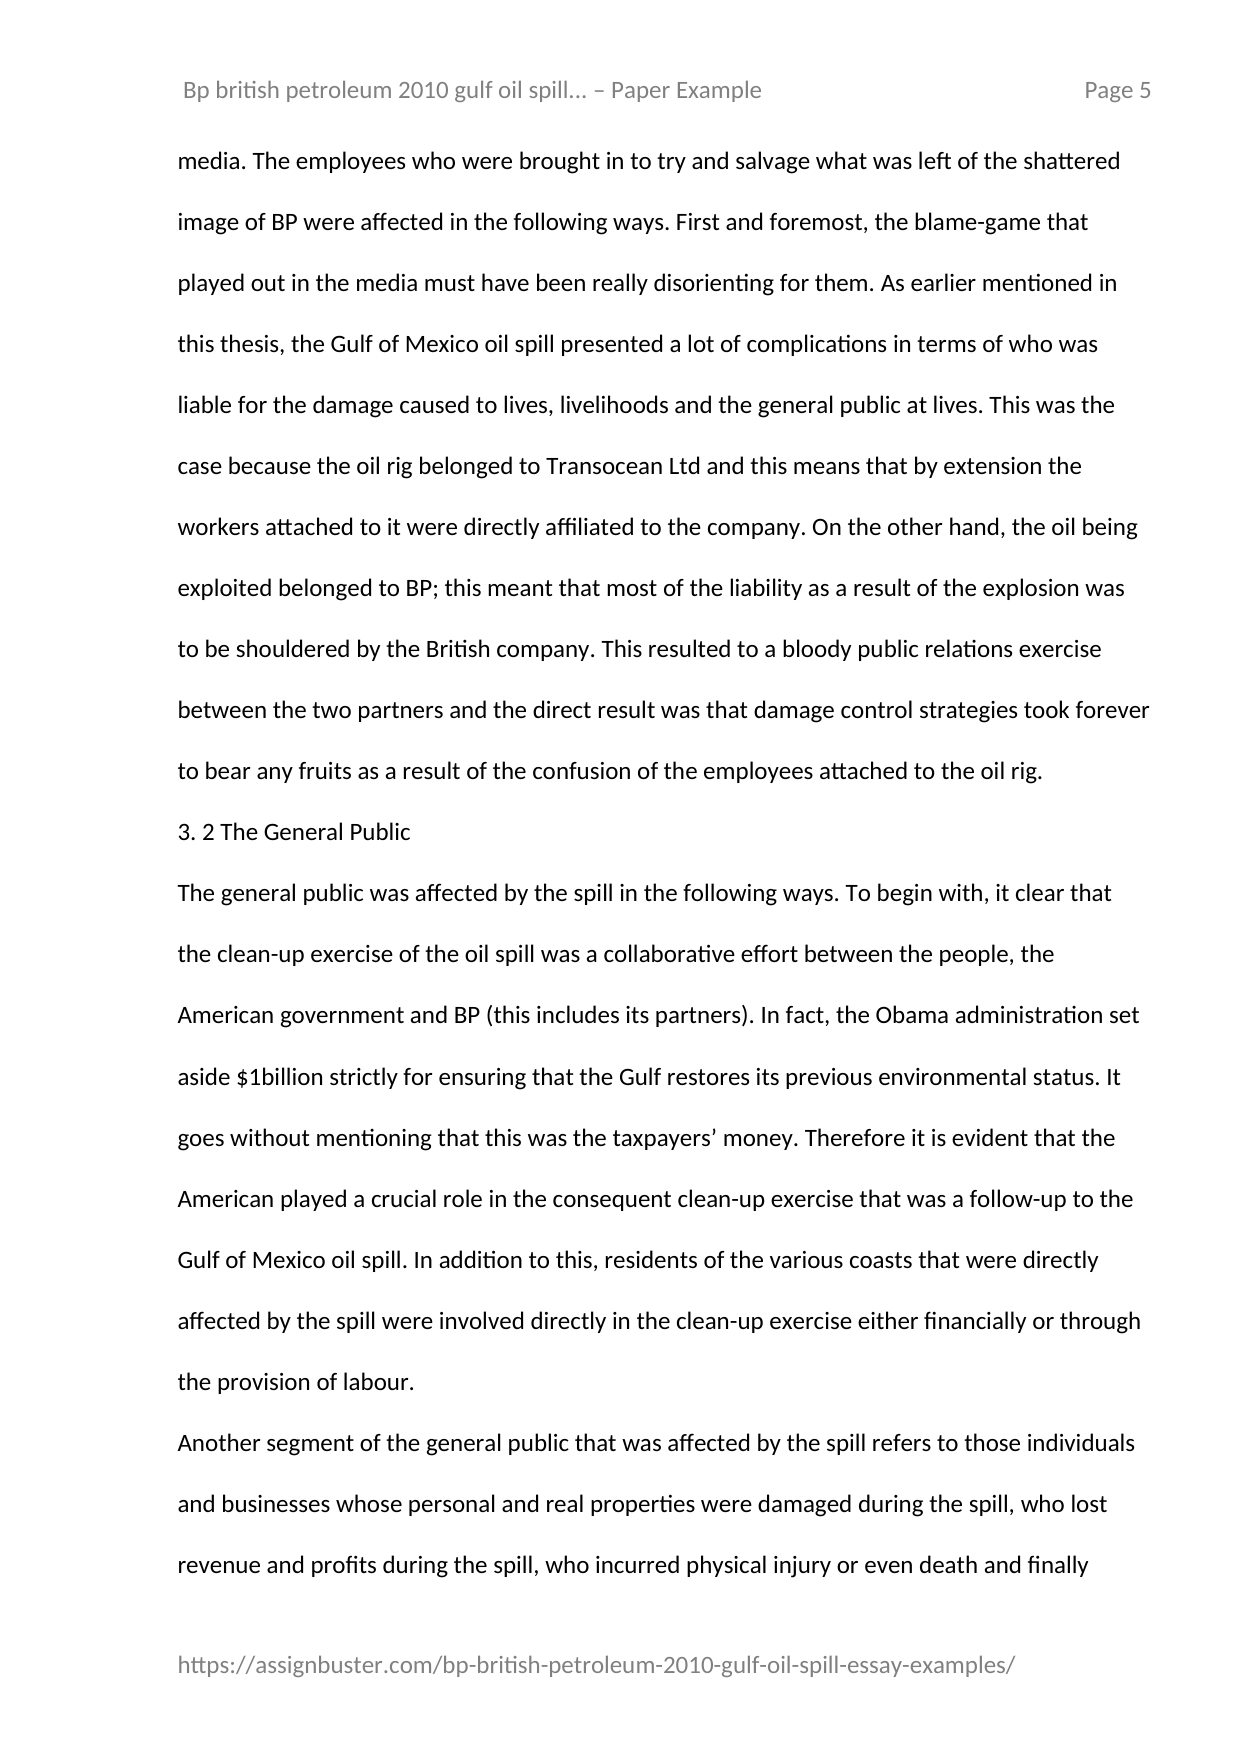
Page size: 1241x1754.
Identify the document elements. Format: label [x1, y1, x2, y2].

text [177, 145, 1152, 1579]
